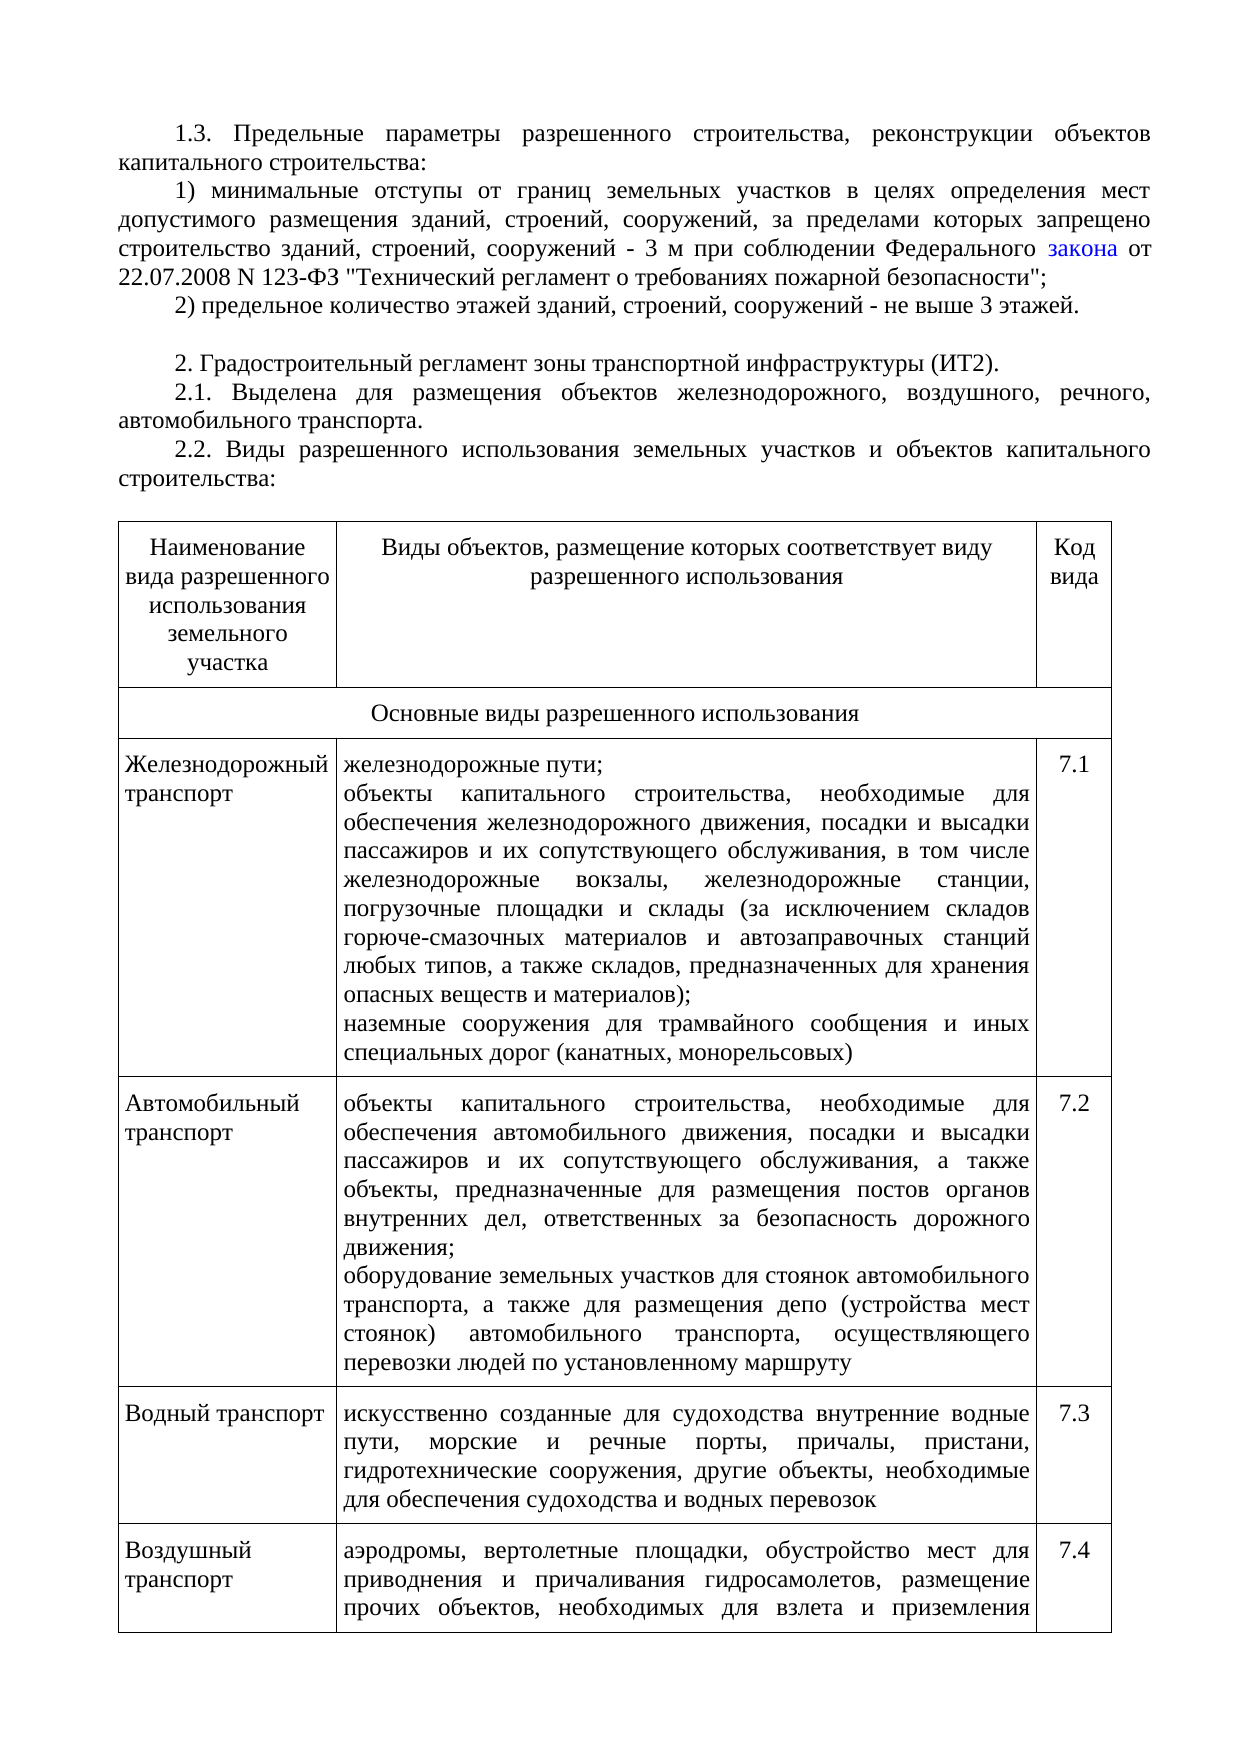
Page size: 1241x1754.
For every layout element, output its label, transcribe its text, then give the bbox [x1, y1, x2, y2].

table_cell 7.1 [1037, 739, 1111, 1076]
table_cell Автомобильный транспорт [119, 1077, 336, 1386]
text 2. Градостроительный регламент зоны транспортной инфраструктуры (ИТ2). [118, 348, 1152, 377]
text 2.2. Виды разрешенного использования земельных участков и объектов капитального строительства: [118, 434, 1152, 492]
table_cell Водный транспорт [119, 1387, 336, 1523]
table_cell железнодорожные пути; объекты капитального строительства, необходимые для обеспечения железнодорожного движения, посадки и высадки пассажиров и их сопутствующего обслуживания, в том числе железнодорожные вокзалы, железнодорожные станции, погрузочные площадки и склады (за исключением складов горюче-смазочных материалов и автозаправочных станций любых типов, а также складов, предназначенных для хранения опасных веществ и материалов); наземные сооружения для трамвайного сообщения и иных специальных дорог (канатных, монорельсовых) [337, 739, 1036, 1076]
table_cell Железнодорожный транспорт [119, 739, 336, 1076]
table_cell 7.2 [1037, 1077, 1111, 1386]
table_header Код вида [1037, 522, 1111, 687]
table_cell Воздушный транспорт [119, 1524, 336, 1632]
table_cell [337, 1524, 1036, 1632]
text 1) минимальные отступы от границ земельных участков в целях определения мест допустимого размещения зданий, строений, сооружений, за пределами которых запрещено строительство зданий, строений, сооружений - при соблюдении Федерального закона от 22.07.2008 N 123-ФЗ "Технический регламент о требованиях пожарной безопасности"; [118, 176, 1152, 291]
text 2.1. Выделена для размещения объектов железнодорожного, воздушного, речного, автомобильного транспорта. [118, 377, 1152, 434]
table_cell 7.4 [1037, 1524, 1111, 1632]
text 1.3. Предельные параметры разрешенного строительства, реконструкции объектов капитального строительства: [118, 118, 1152, 176]
table_header Виды объектов, размещение которых соответствует виду разрешенного использования [337, 522, 1036, 687]
table_cell объекты капитального строительства, необходимые для обеспечения автомобильного движения, посадки и высадки пассажиров и их сопутствующего обслуживания, а также объекты, предназначенные для размещения постов органов внутренних дел, ответственных за безопасность дорожного движения; оборудование земельных участков для стоянок автомобильного транспорта, а также для размещения депо (устройства мест стоянок) автомобильного транспорта, осуществляющего перевозки людей по установленному маршруту [337, 1077, 1036, 1386]
table_cell 7.3 [1037, 1387, 1111, 1523]
table_cell искусственно созданные для судоходства внутренние водные пути, морские и речные порты, причалы, пристани, гидротехнические сооружения, другие объекты, необходимые для обеспечения судоходства и водных перевозок [337, 1387, 1036, 1523]
table_header Наименование вида разрешенного использования земельного участка [119, 522, 336, 687]
table_cell Основные виды разрешенного использования [119, 688, 1111, 738]
text 2) предельное количество этажей зданий, строений, сооружений - не выше 3 этажей. [118, 291, 1152, 319]
